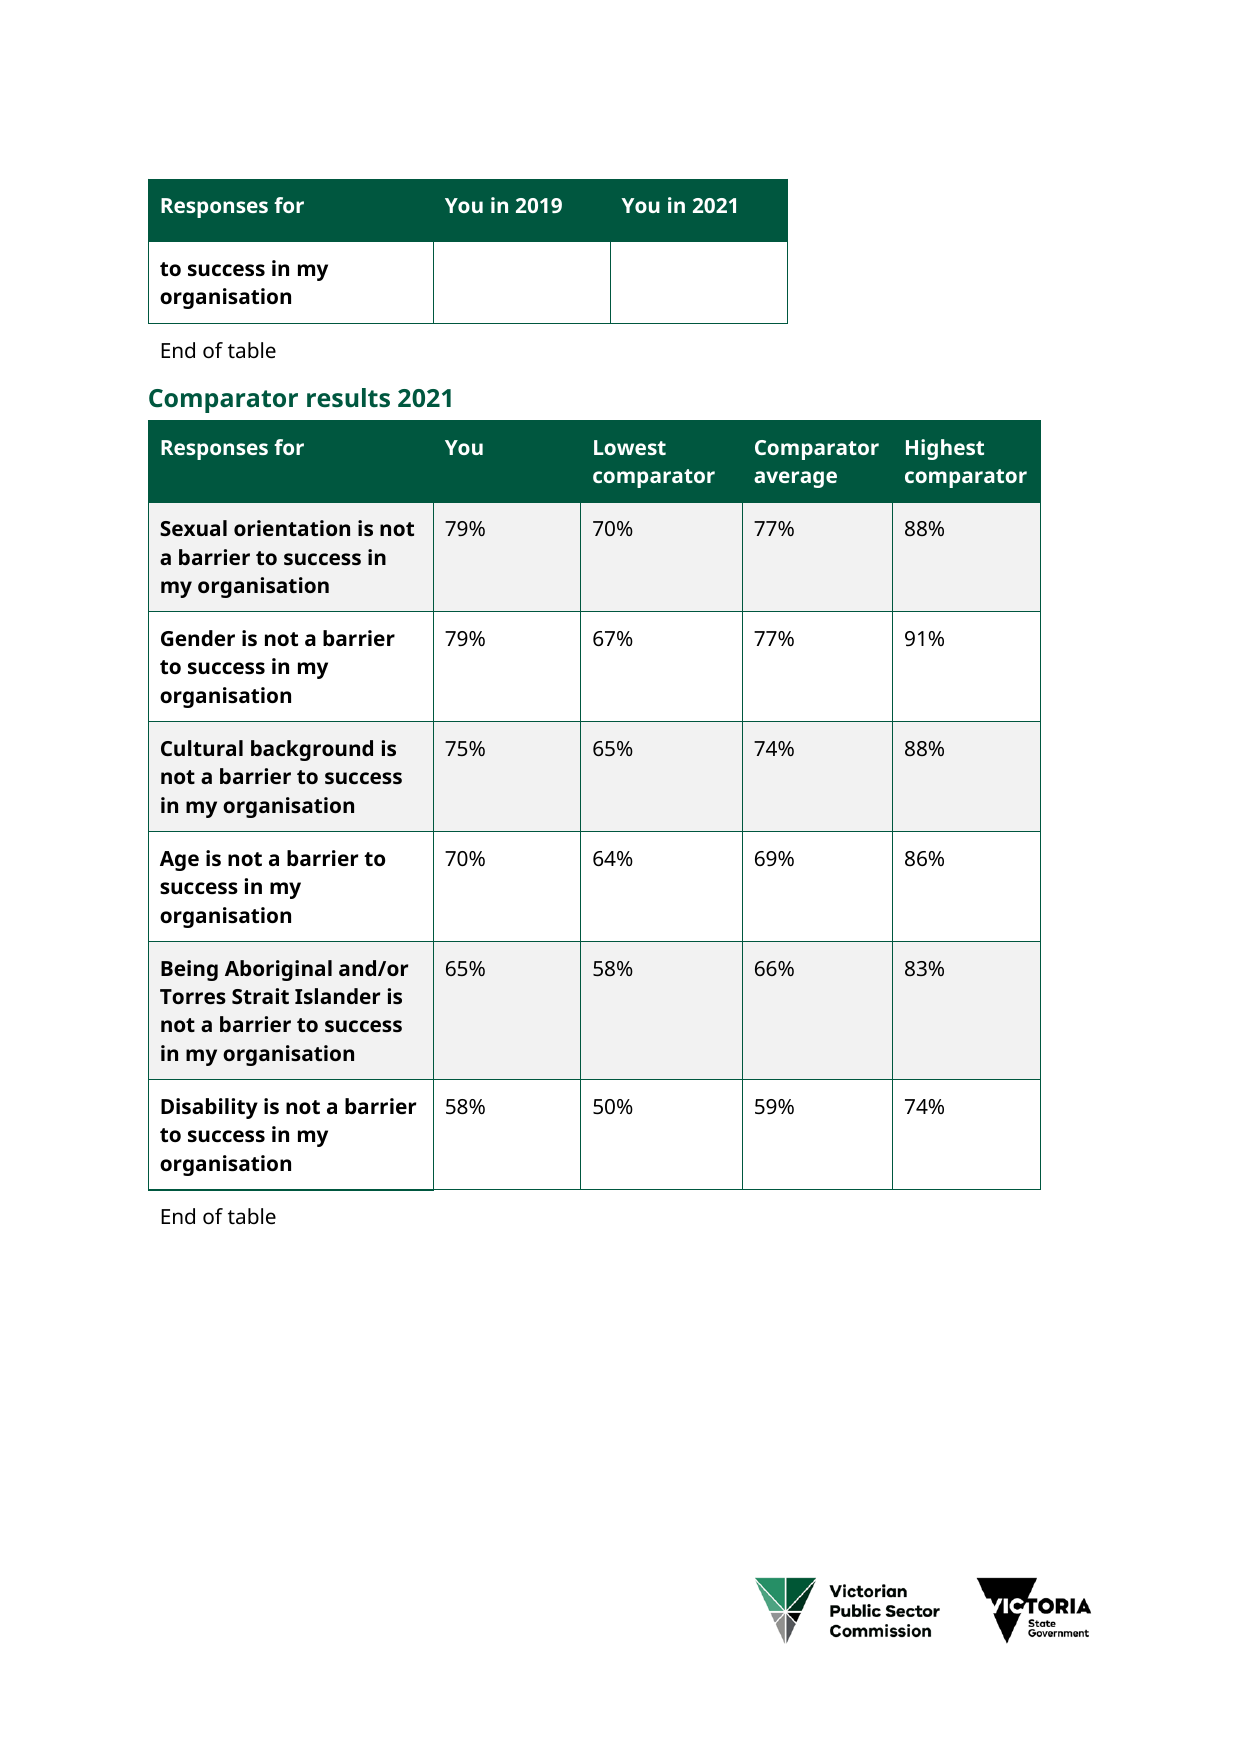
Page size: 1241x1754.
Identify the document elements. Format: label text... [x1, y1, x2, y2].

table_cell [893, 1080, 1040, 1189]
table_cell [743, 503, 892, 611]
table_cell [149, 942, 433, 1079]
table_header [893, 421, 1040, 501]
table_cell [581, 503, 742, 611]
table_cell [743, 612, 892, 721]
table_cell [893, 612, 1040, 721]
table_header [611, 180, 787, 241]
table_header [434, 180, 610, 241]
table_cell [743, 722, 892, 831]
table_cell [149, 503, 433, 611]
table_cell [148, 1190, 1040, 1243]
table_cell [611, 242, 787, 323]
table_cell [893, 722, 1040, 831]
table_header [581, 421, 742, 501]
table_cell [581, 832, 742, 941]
picture [754, 1577, 1093, 1645]
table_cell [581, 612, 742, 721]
subtitle Comparator results 2021 [148, 381, 1092, 415]
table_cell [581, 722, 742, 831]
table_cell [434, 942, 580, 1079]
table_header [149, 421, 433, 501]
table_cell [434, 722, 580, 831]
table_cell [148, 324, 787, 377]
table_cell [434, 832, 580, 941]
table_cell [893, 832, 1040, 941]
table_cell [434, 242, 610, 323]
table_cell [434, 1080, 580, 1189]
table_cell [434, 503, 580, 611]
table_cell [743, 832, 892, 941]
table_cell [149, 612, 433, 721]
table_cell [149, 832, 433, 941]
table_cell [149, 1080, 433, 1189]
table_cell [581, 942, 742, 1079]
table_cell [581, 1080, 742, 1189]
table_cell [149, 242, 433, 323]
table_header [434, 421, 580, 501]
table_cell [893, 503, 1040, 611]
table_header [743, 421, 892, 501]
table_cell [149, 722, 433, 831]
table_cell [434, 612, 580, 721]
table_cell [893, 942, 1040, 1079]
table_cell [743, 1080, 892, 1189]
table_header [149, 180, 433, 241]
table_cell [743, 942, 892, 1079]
